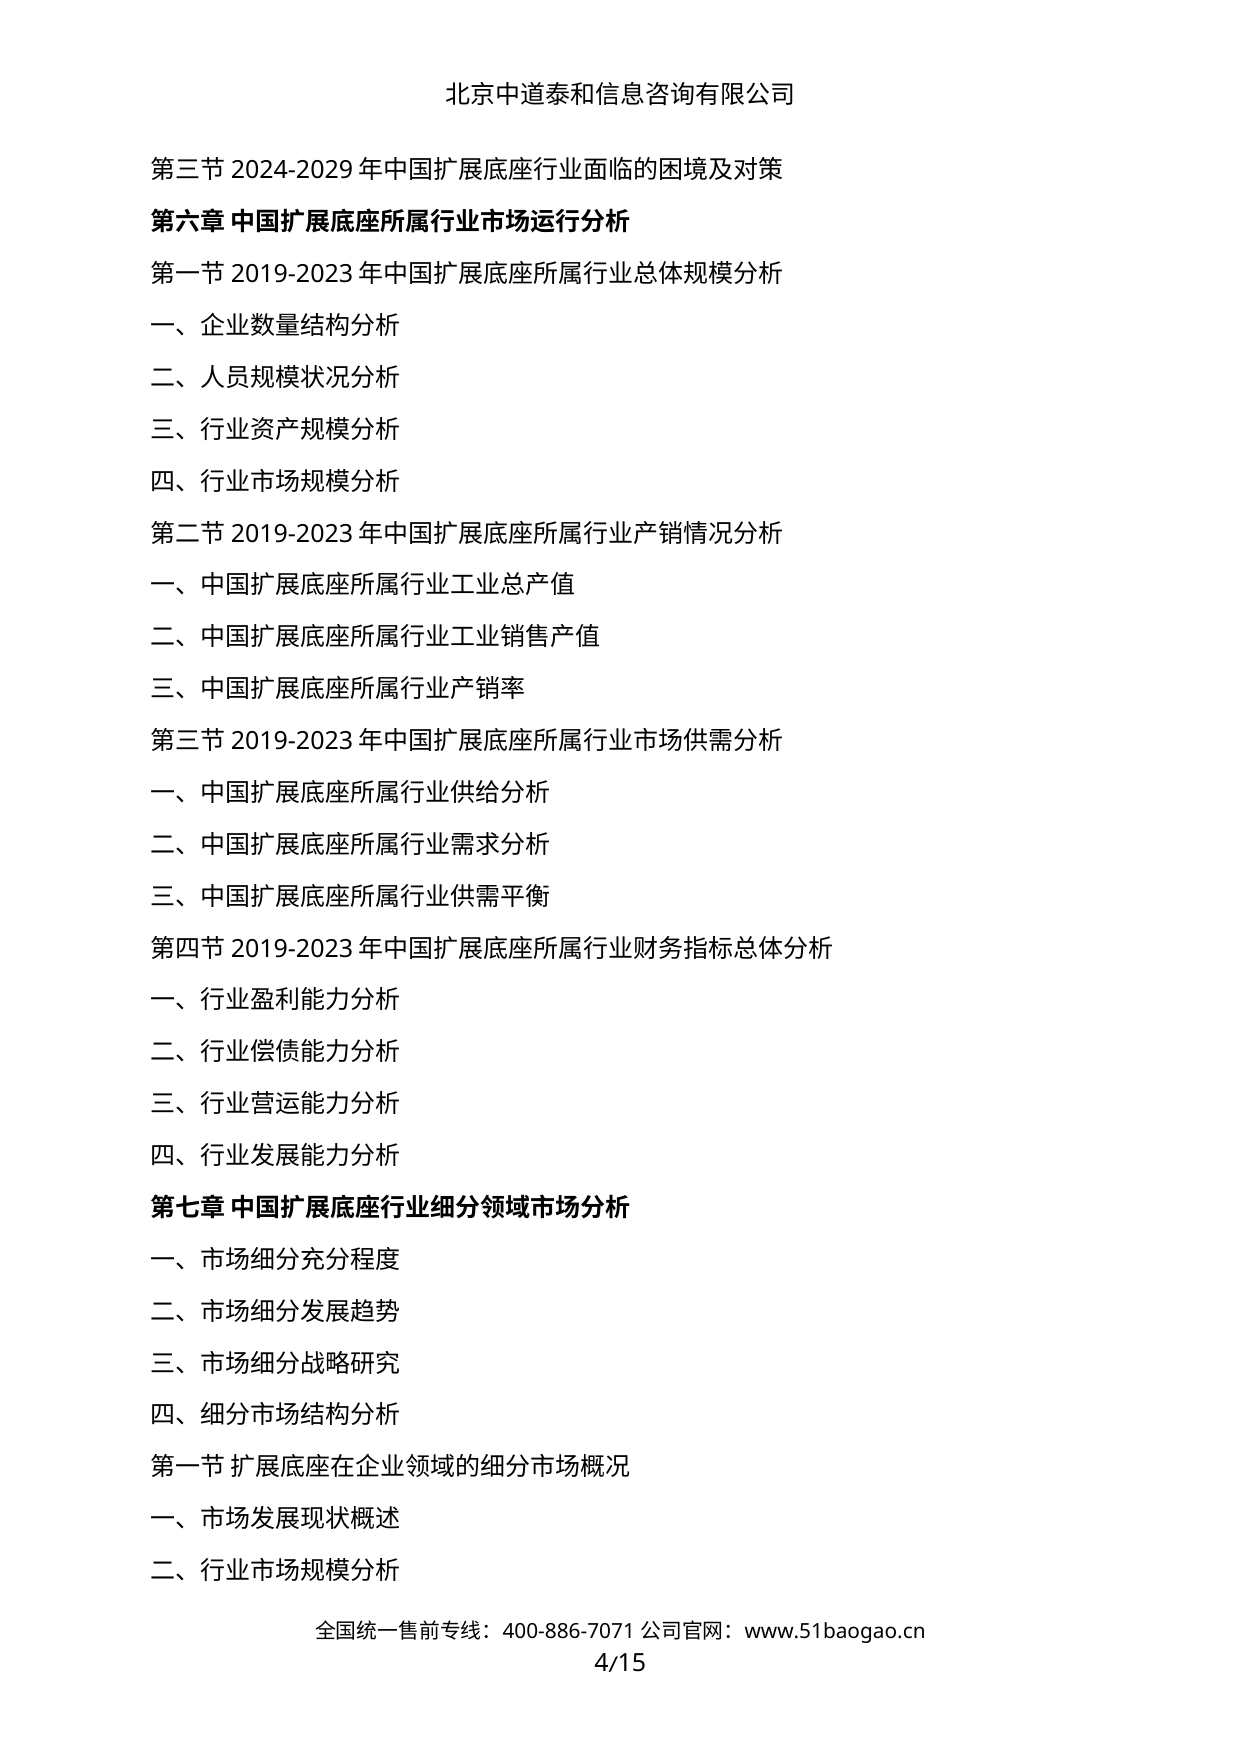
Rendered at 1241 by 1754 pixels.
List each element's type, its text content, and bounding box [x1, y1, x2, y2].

text 第六章 中国扩展底座所属行业市场运行分析 [150, 202, 1090, 238]
text 三、行业营运能力分析 [150, 1084, 1090, 1120]
text 三、中国扩展底座所属行业产销率 [150, 669, 1090, 705]
text 一、市场细分充分程度 [150, 1239, 1090, 1276]
text 第七章 中国扩展底座行业细分领域市场分析 [150, 1187, 1090, 1224]
text 第一节 扩展底座在企业领域的细分市场概况 [150, 1447, 1090, 1483]
text 第三节 2024-2029年中国扩展底座行业面临的困境及对策 [150, 150, 1090, 186]
text 一、中国扩展底座所属行业工业总产值 [150, 565, 1090, 601]
text 第二节 2019-2023年中国扩展底座所属行业产销情况分析 [150, 513, 1090, 549]
text 二、行业偿债能力分析 [150, 1032, 1090, 1068]
text 第四节 2019-2023年中国扩展底座所属行业财务指标总体分析 [150, 928, 1090, 964]
text 二、行业市场规模分析 [150, 1551, 1090, 1587]
text 一、市场发展现状概述 [150, 1499, 1090, 1535]
text 一、行业盈利能力分析 [150, 980, 1090, 1016]
text 二、人员规模状况分析 [150, 357, 1090, 394]
text 二、市场细分发展趋势 [150, 1291, 1090, 1327]
text 三、市场细分战略研究 [150, 1343, 1090, 1379]
text 二、中国扩展底座所属行业需求分析 [150, 824, 1090, 861]
text 第三节 2019-2023年中国扩展底座所属行业市场供需分析 [150, 721, 1090, 757]
text 第一节 2019-2023年中国扩展底座所属行业总体规模分析 [150, 254, 1090, 290]
text 四、行业发展能力分析 [150, 1136, 1090, 1172]
text 一、企业数量结构分析 [150, 306, 1090, 342]
text 三、行业资产规模分析 [150, 409, 1090, 446]
text 二、中国扩展底座所属行业工业销售产值 [150, 617, 1090, 653]
text 四、行业市场规模分析 [150, 461, 1090, 497]
text 四、细分市场结构分析 [150, 1395, 1090, 1431]
text 三、中国扩展底座所属行业供需平衡 [150, 876, 1090, 912]
text 一、中国扩展底座所属行业供给分析 [150, 772, 1090, 809]
